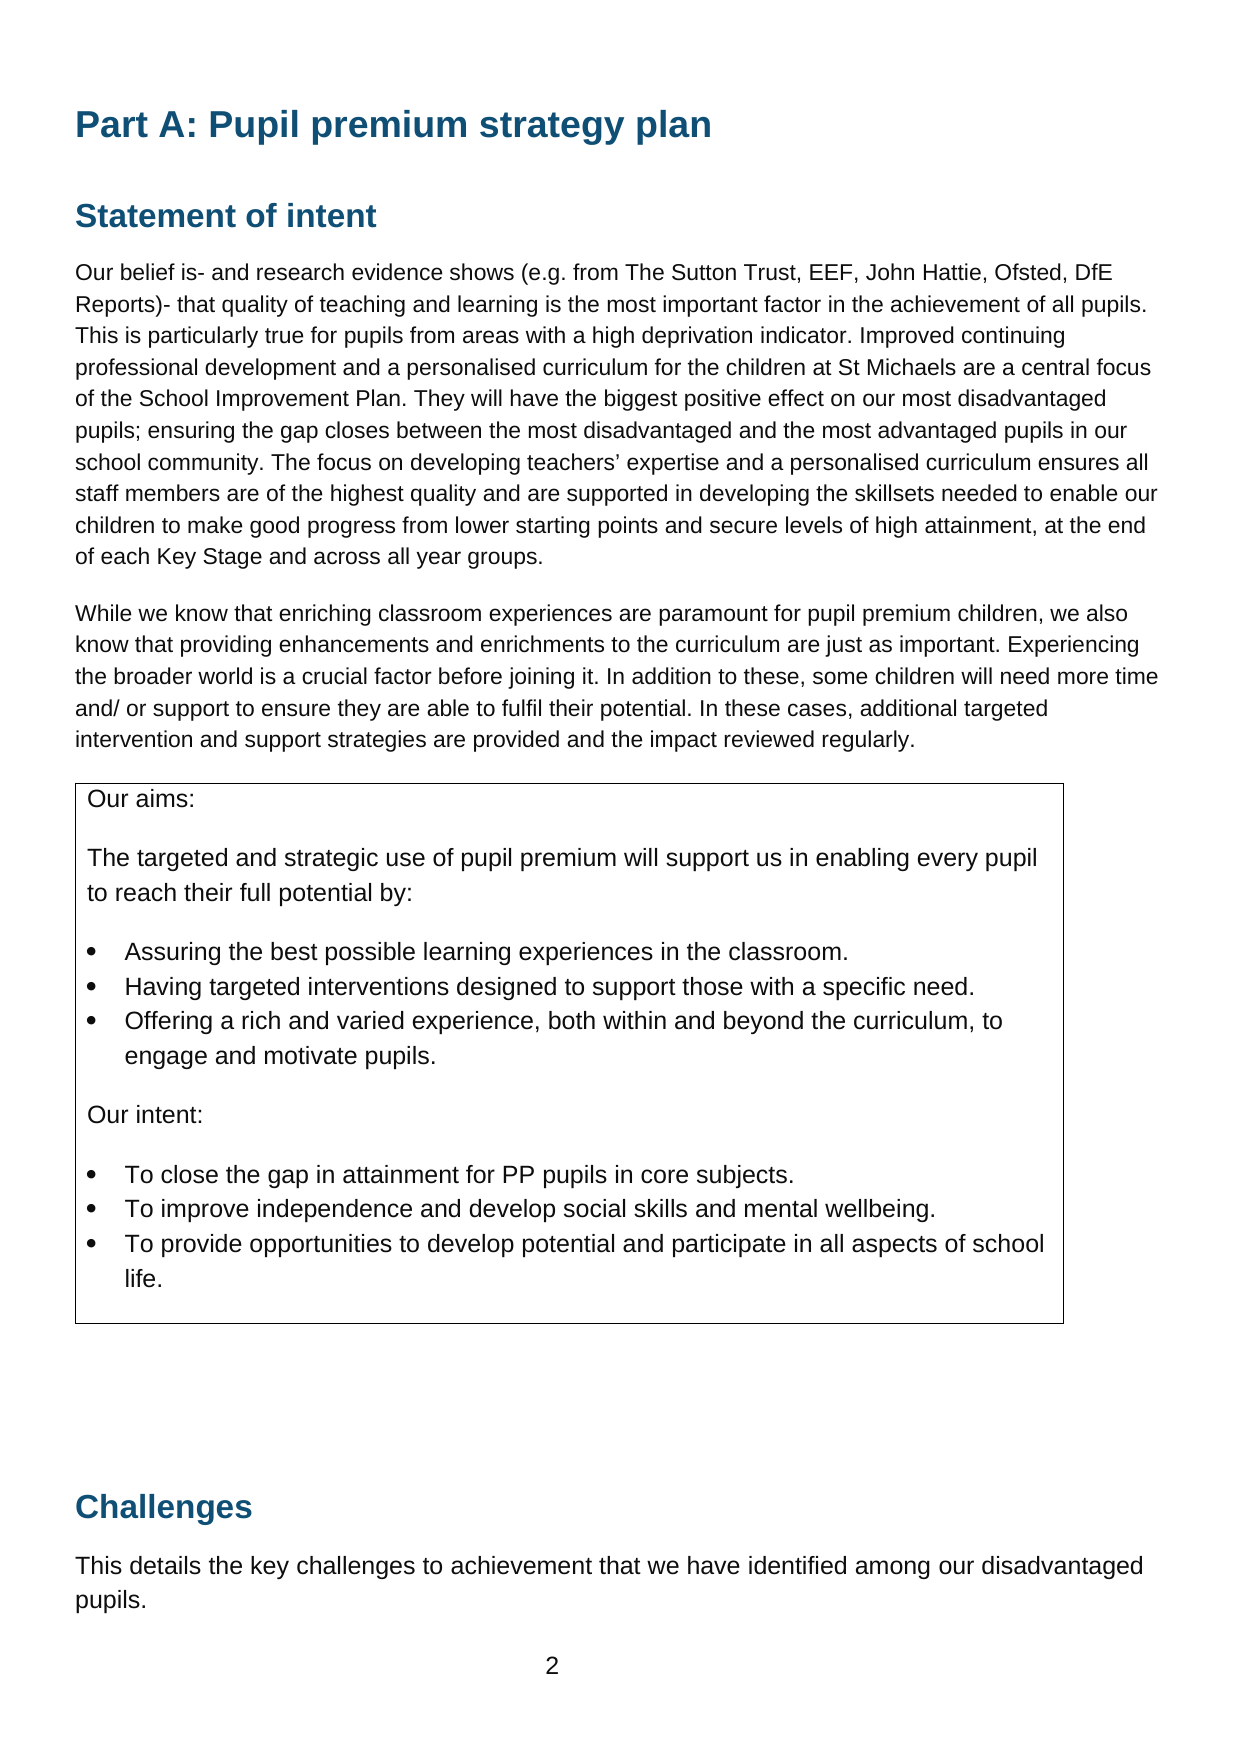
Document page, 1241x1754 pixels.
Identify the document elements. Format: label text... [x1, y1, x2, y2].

text Our belief is- and research evidence shows (e.g. from The Sutton Trust, EEF, John Hattie, Ofsted, DfE Reports)- that quality of teaching and learning is the most important factor in the achievement of all pupils. This is particularly true for pupils from areas with a high deprivation indicator. Improved continuing professional development and a personalised curriculum for the children at St Michaels are a central focus of the School Improvement Plan. They will have the biggest positive effect on our most disadvantaged pupils; ensuring the gap closes between the most disadvantaged and the most advantaged pupils in our school community. The focus on developing teachers’ expertise and a personalised curriculum ensures all staff members are of the highest quality and are supported in developing the skillsets needed to enable our children to make good progress from lower starting points and secure levels of high attainment, at the end of each Key Stage and across all year groups. [75, 259, 1165, 569]
text This details the key challenges to achievement that we have identified among our disadvantaged pupils. [75, 1551, 1165, 1614]
subtitle Statement of intent [75, 196, 1165, 234]
table_header Our aims: The targeted and strategic use of pupil premium will support us in enabling every pupil to reach their full potential by: Assuring the best possible learning experiences in the classroom. Having targeted interventions designed to support those with a specific need. Offering a rich and varied experience, both within and beyond the curriculum, to engage and motivate pupils. Our intent: To close the gap in attainment for PP pupils in core subjects. To improve independence and develop social skills and mental wellbeing. To provide opportunities to develop potential and participate in all aspects of school life. [76, 784, 1063, 1323]
subtitle Part A: Pupil premium strategy plan [75, 103, 1165, 146]
subtitle Challenges [75, 1487, 1165, 1526]
text While we know that enriching classroom experiences are paramount for pupil premium children, we also know that providing enhancements and enrichments to the curriculum are just as important. Experiencing the broader world is a crucial factor before joining it. In addition to these, some children will need more time and/ or support to ensure they are able to fulfil their potential. In these cases, additional targeted intervention and support strategies are provided and the impact reviewed regularly. [75, 600, 1165, 752]
